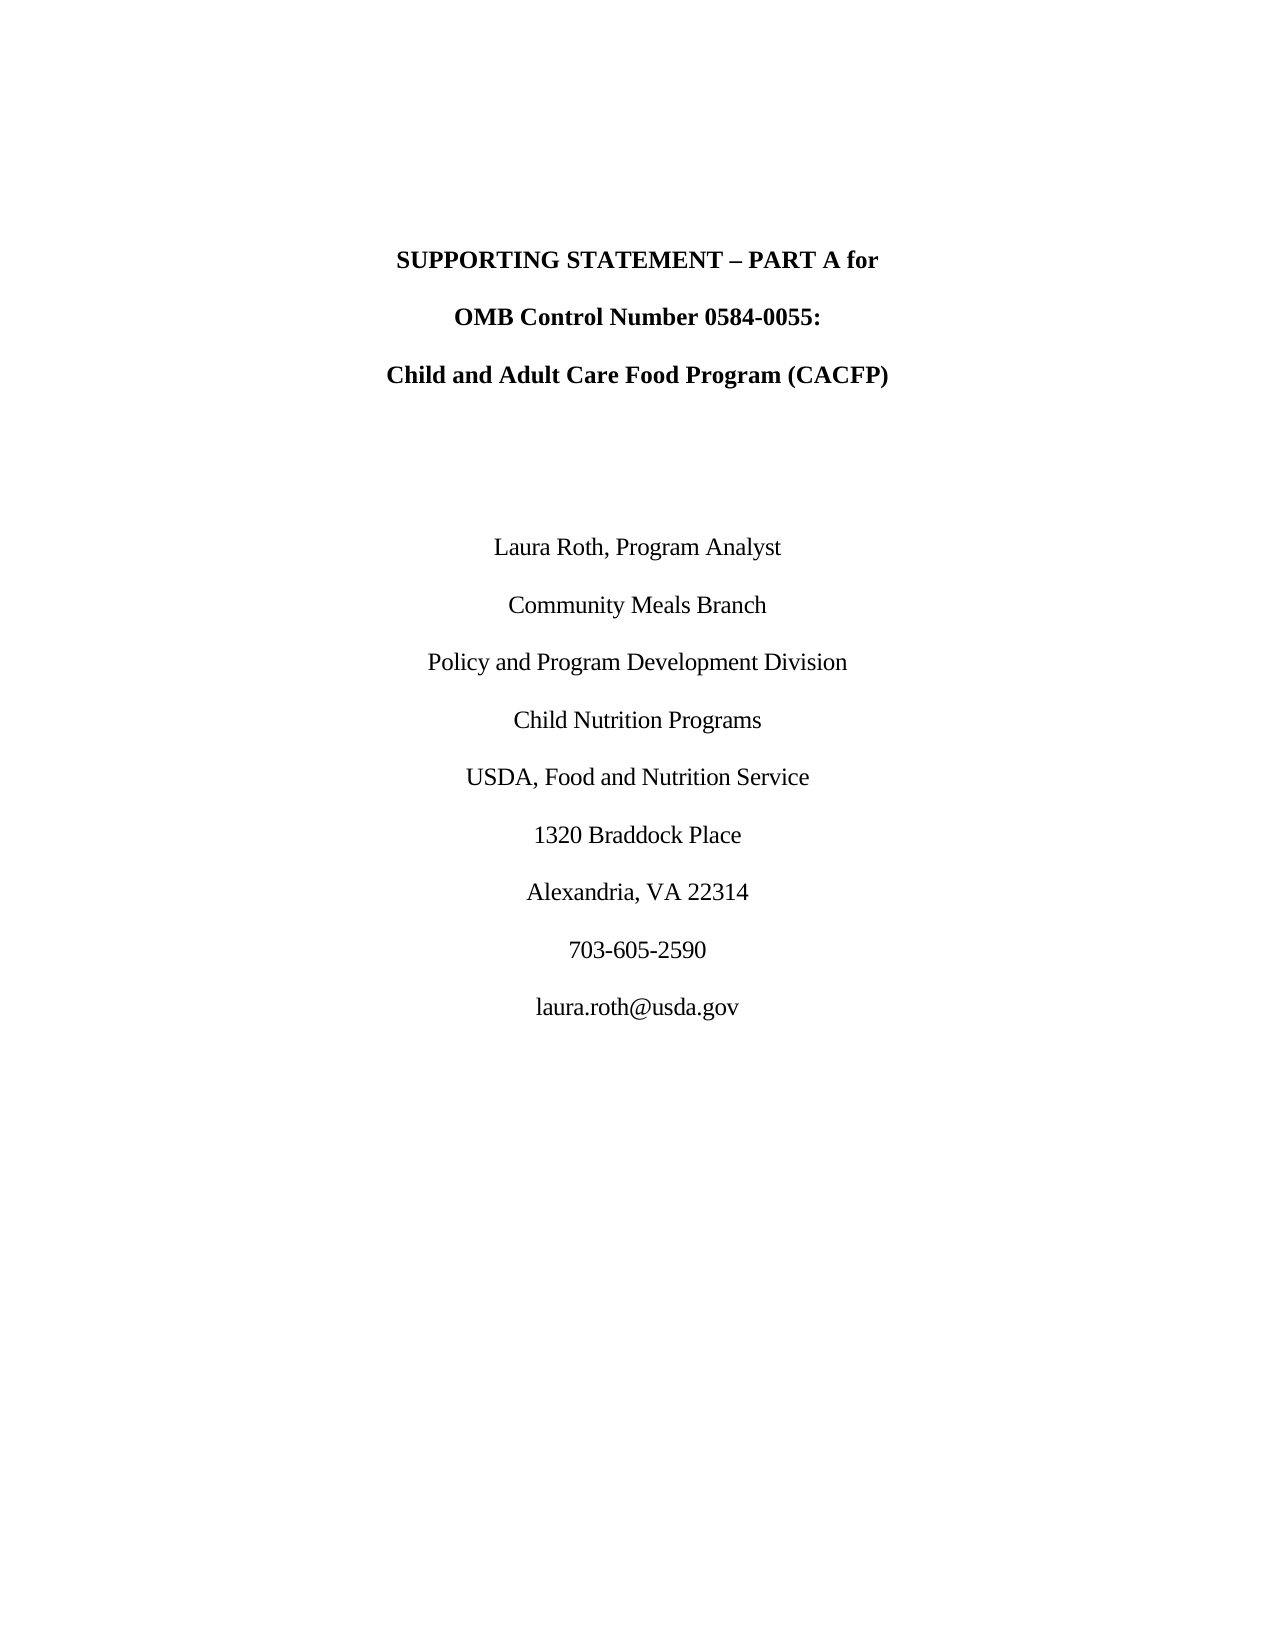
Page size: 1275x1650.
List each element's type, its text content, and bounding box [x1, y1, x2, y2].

text Child Nutrition Programs [150, 705, 1125, 734]
text laura.roth@usda.gov [150, 992, 1125, 1021]
text Child and Adult Care Food Program (CACFP) [150, 360, 1125, 389]
text SUPPORTING STATEMENT – PART A for [150, 245, 1125, 274]
text Community Meals Branch [150, 590, 1125, 619]
text 1320 Braddock Place [150, 820, 1125, 849]
text Laura Roth, Program Analyst [150, 532, 1125, 561]
text Policy and Program Development Division [150, 647, 1125, 676]
text Alexandria, VA 22314 [150, 877, 1125, 906]
text USDA, Food and Nutrition Service [150, 762, 1125, 791]
text OMB Control Number 0584-0055: [150, 302, 1125, 331]
text 703-605-2590 [150, 935, 1125, 964]
